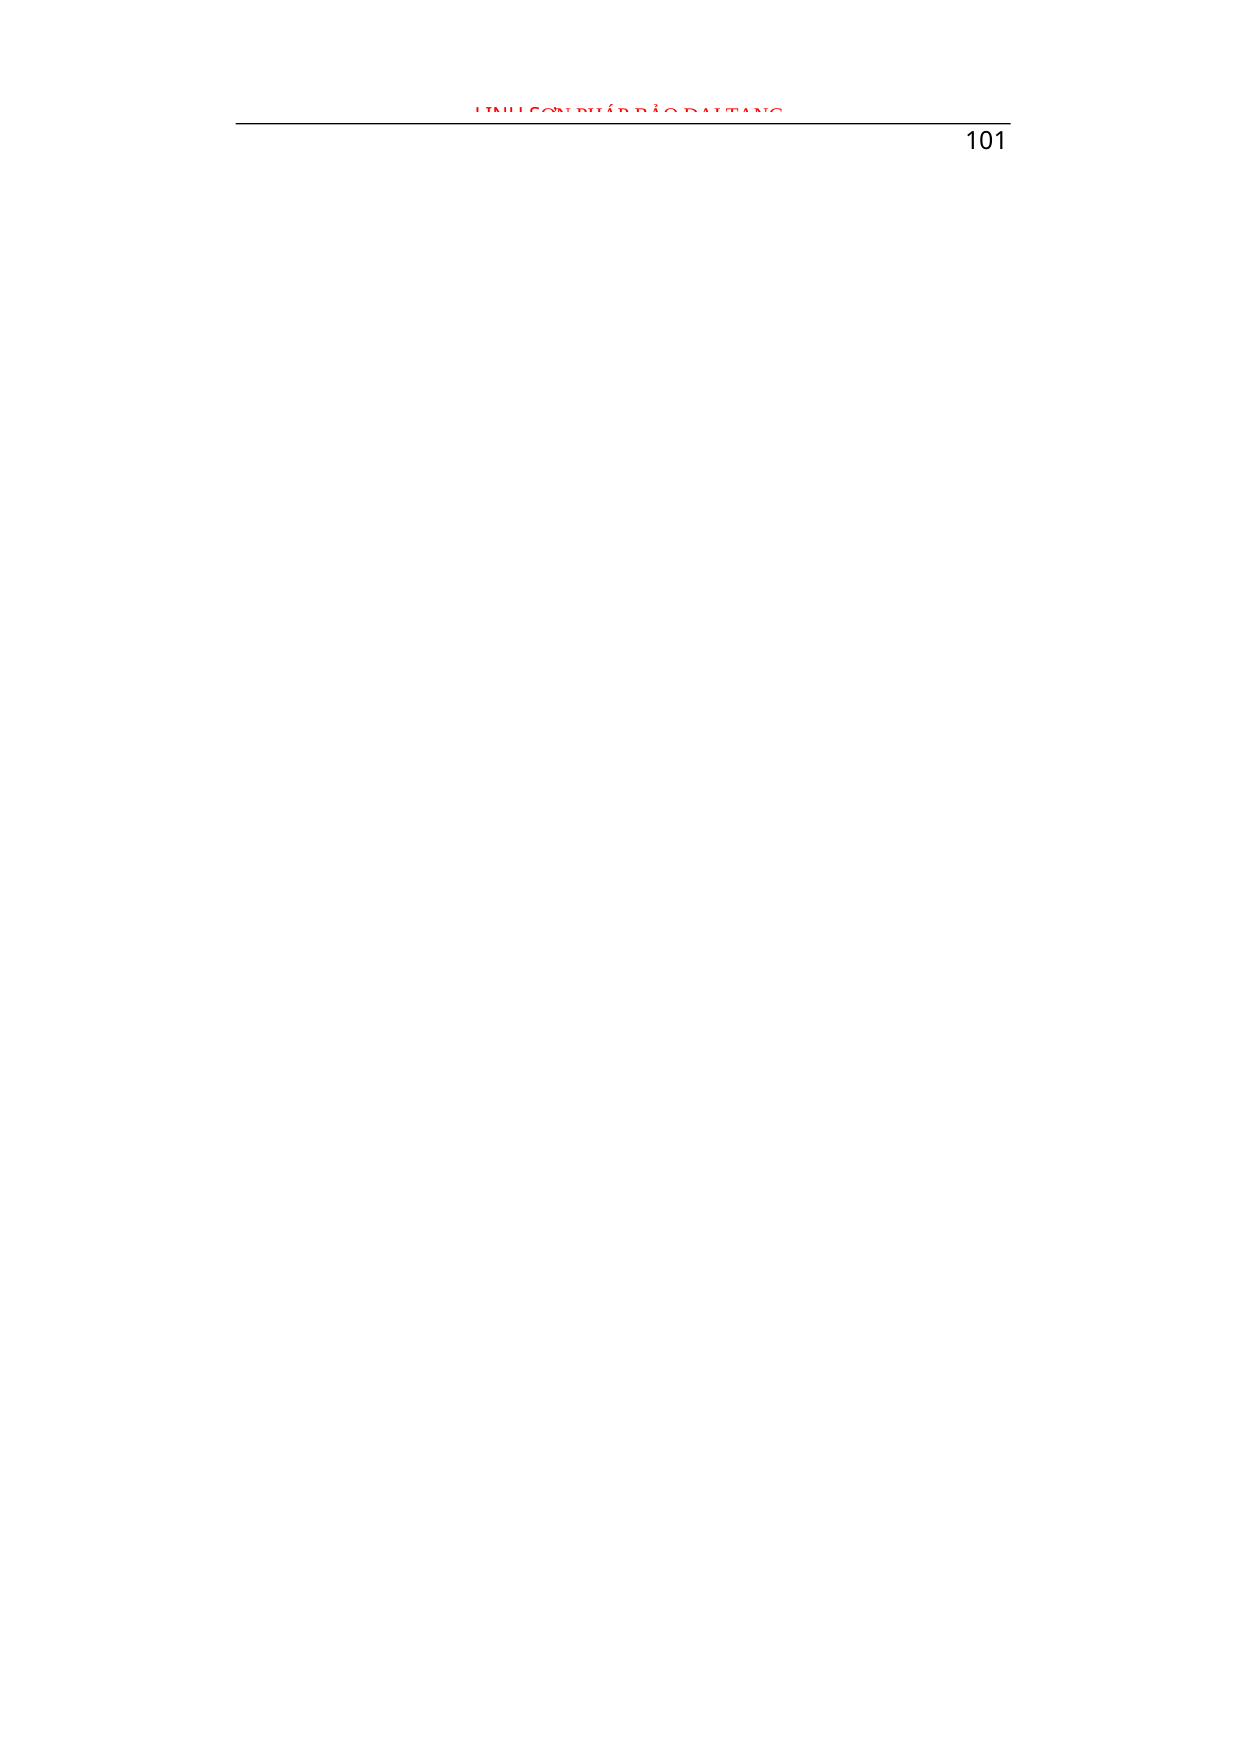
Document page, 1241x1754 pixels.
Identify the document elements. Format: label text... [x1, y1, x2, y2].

text 101 [175, 123, 1007, 157]
